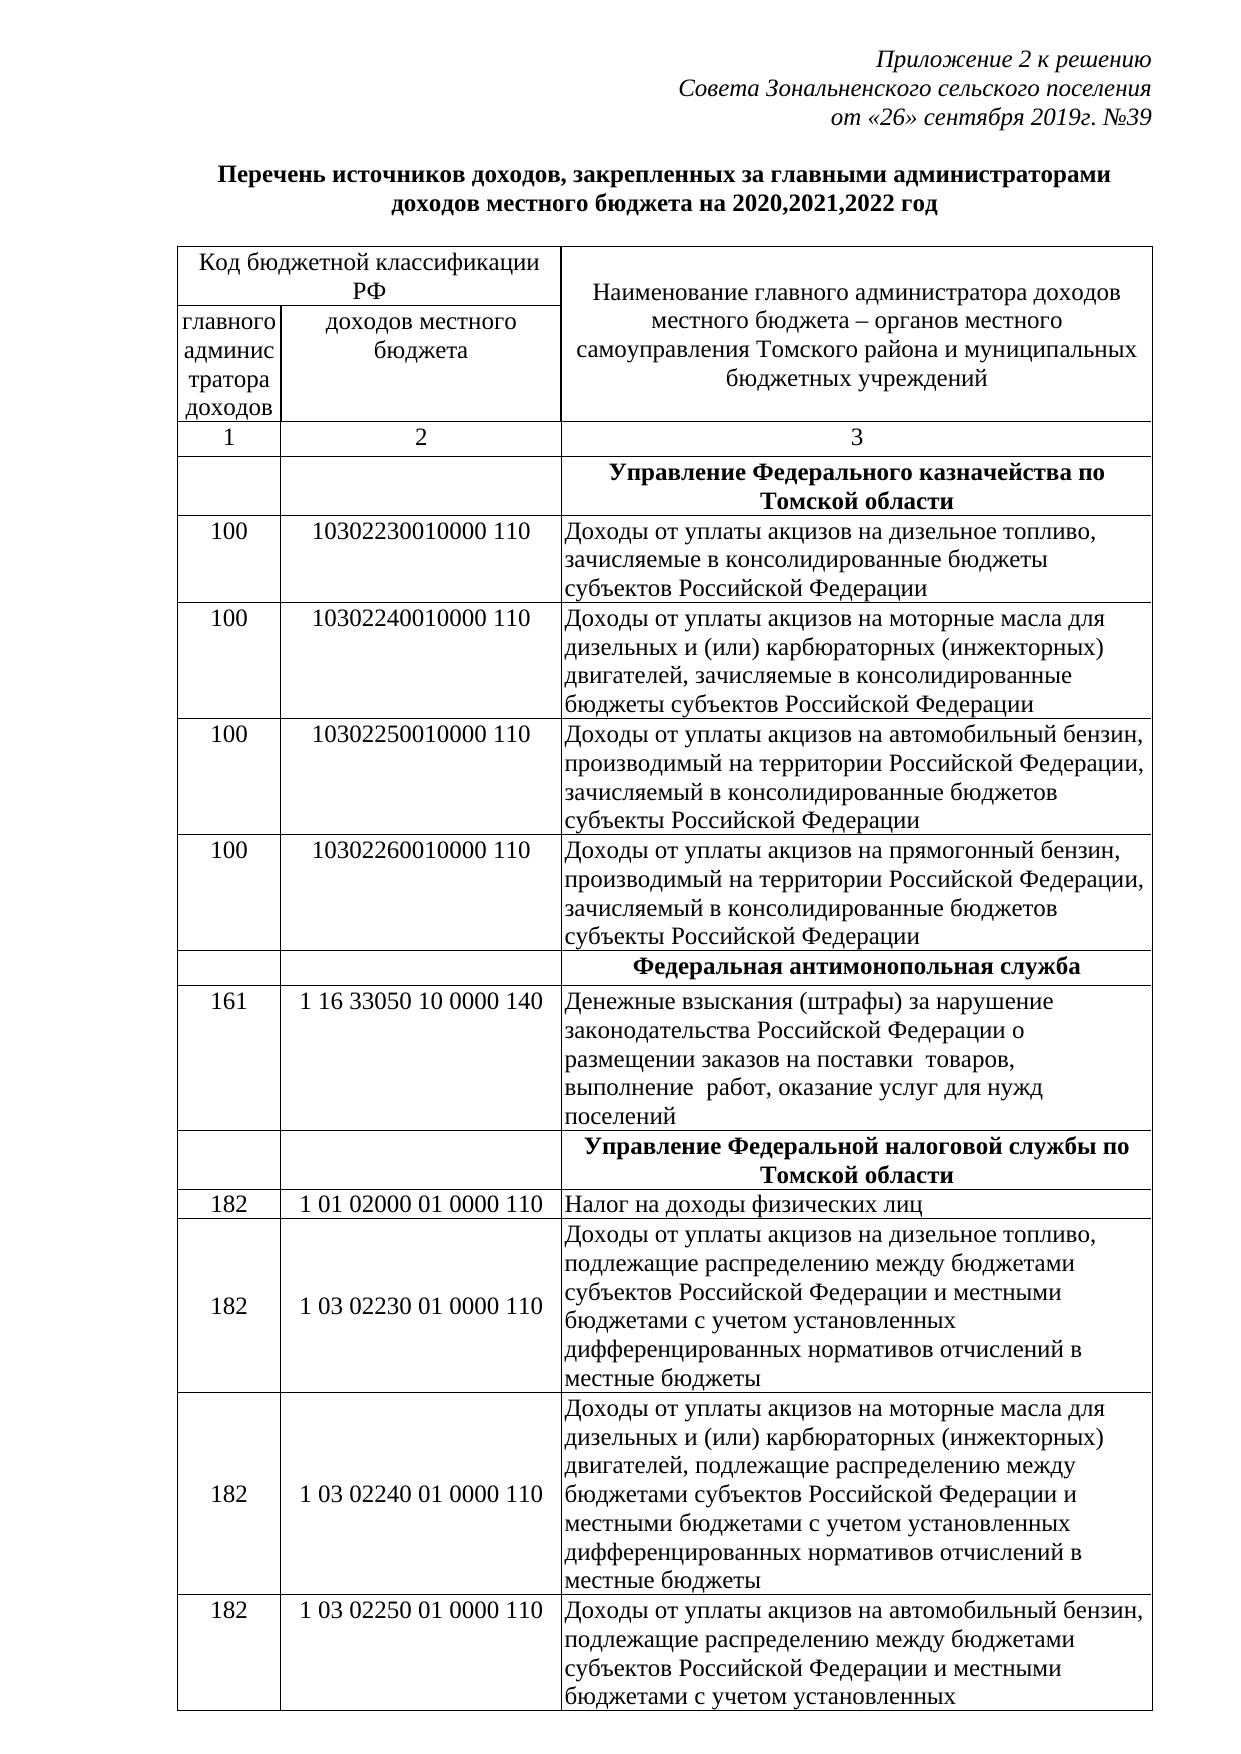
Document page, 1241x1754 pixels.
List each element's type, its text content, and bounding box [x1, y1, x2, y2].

table_cell 100 [178, 719, 280, 834]
table_cell Доходы от уплаты акцизов на автомобильный бензин, производимый на территории Российской Федерации, зачисляемый в консолидированные бюджетов субъекты Российской Федерации [562, 718, 1152, 834]
table_cell 100 [178, 835, 280, 950]
table_cell [178, 951, 280, 985]
table_header Наименование главного администратора доходов местного бюджета – органов местного самоуправления Томского района и муниципальных бюджетных учреждений [562, 247, 1152, 421]
table_cell 182 [178, 1393, 280, 1594]
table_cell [562, 1594, 1152, 1710]
table_cell 182 [178, 1595, 280, 1710]
table_cell Налог на доходы физических лиц [562, 1189, 1152, 1218]
table_cell [281, 951, 561, 985]
table_cell [281, 457, 561, 515]
table_cell [178, 1131, 280, 1188]
table_cell главного администратора доходов [178, 306, 280, 421]
table_cell доходов местного бюджета [282, 306, 560, 421]
table_cell Доходы от уплаты акцизов на дизельное топливо, зачисляемые в консолидированные бюджеты субъектов Российской Федерации [562, 515, 1152, 602]
table_cell [281, 1131, 561, 1188]
text Приложение 2 к решению [177, 44, 1152, 73]
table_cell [281, 1595, 561, 1710]
text Совета Зональненского сельского поселения [177, 73, 1152, 102]
table_cell 1 03 02230 01 0000 110 [281, 1219, 561, 1392]
table_cell Доходы от уплаты акцизов на прямогонный бензин, производимый на территории Российской Федерации, зачисляемый в консолидированные бюджетов субъекты Российской Федерации [562, 834, 1152, 950]
table_cell 10302240010000 110 [281, 603, 561, 718]
table_cell 100 [178, 603, 280, 718]
table_cell [178, 457, 280, 515]
table_cell Доходы от уплаты акцизов на моторные масла для дизельных и (или) карбюраторных (инжекторных) двигателей, зачисляемые в консолидированные бюджеты субъектов Российской Федерации [562, 602, 1152, 718]
table_cell 10302250010000 110 [281, 719, 561, 834]
table_cell 161 [178, 986, 280, 1130]
table_cell 3 [562, 421, 1152, 456]
table_cell 2 [281, 422, 561, 456]
text Перечень источников доходов, закрепленных за главными администраторами доходов местного бюджета на 2020,2021,2022 год [177, 159, 1152, 217]
table_cell 1 01 02000 01 0000 110 [281, 1190, 561, 1218]
text от «26» сентября 2019г. №39 [177, 102, 1152, 131]
table_cell Управление Федеральной налоговой службы по Томской области [562, 1130, 1152, 1188]
table_cell Денежные взыскания (штрафы) за нарушение законодательства Российской Федерации о размещении заказов на поставки товаров, выполнение работ, оказание услуг для нужд поселений [562, 985, 1152, 1130]
table_cell Доходы от уплаты акцизов на дизельное топливо, подлежащие распределению между бюджетами субъектов Российской Федерации и местными бюджетами с учетом установленных дифференцированных нормативов отчислений в местные бюджеты [562, 1218, 1152, 1392]
table_cell 100 [178, 516, 280, 602]
table_cell 10302260010000 110 [281, 835, 561, 950]
table_cell 1 03 02240 01 0000 110 [281, 1393, 561, 1594]
table_cell Доходы от уплаты акцизов на моторные масла для дизельных и (или) карбюраторных (инжекторных) двигателей, подлежащие распределению между бюджетами субъектов Российской Федерации и местными бюджетами с учетом установленных дифференцированных нормативов отчислений в местные бюджеты [562, 1392, 1152, 1594]
table_cell 182 [178, 1219, 280, 1392]
table_cell 1 [178, 422, 280, 456]
table_cell 182 [178, 1190, 280, 1218]
table_cell Федеральная антимонопольная служба [562, 950, 1152, 985]
table_cell 1 16 33050 10 0000 140 [281, 986, 561, 1130]
table_cell Управление Федерального казначейства по Томской области [562, 456, 1152, 515]
table_cell 10302230010000 110 [281, 516, 561, 602]
table_header Код бюджетной классификации РФ [178, 247, 560, 304]
